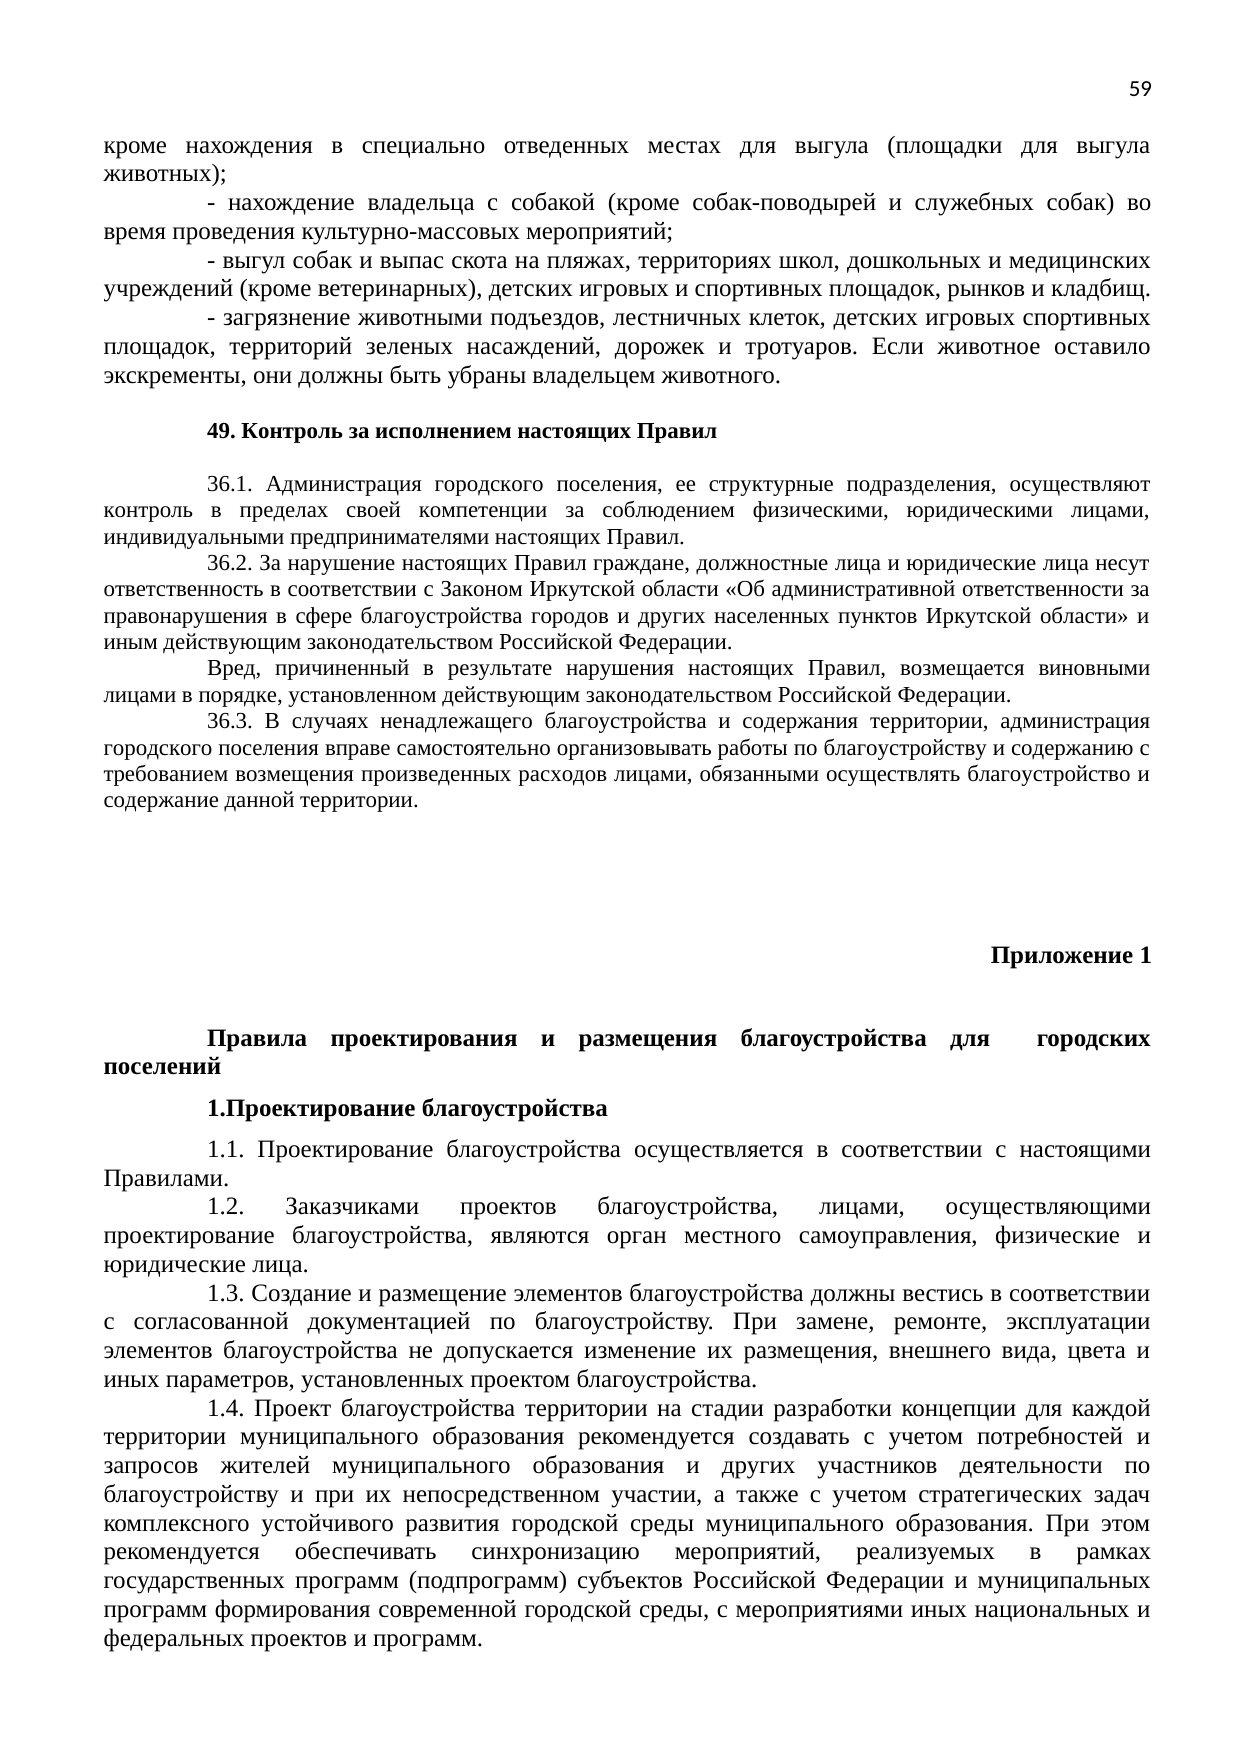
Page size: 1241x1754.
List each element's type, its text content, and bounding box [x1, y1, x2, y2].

text - загрязнение животными подъездов, лестничных клеток, детских игровых спортивных площадок, территорий зеленых насаждений, дорожек и тротуаров. Если животное оставило экскременты, они должны быть убраны владельцем животного. [103, 302, 1152, 388]
text Вред, причиненный в результате нарушения настоящих Правил, возмещается виновными лицами в порядке, установленном действующим законодательством Российской Федерации. [103, 654, 1152, 707]
text 1.2. Заказчиками проектов благоустройства, лицами, осуществляющими проектирование благоустройства, являются орган местного самоуправления, физические и юридические лица. [103, 1191, 1152, 1278]
text 49. Контроль за исполнением настоящих Правил [103, 417, 1152, 444]
text 1.3. Создание и размещение элементов благоустройства должны вестись в соответствии с согласованной документацией по благоустройству. При замене, ремонте, эксплуатации элементов благоустройства не допускается изменение их размещения, внешнего вида, цвета и иных параметров, установленных проектом благоустройства. [103, 1278, 1152, 1393]
text 1.Проектирование благоустройства [103, 1093, 1152, 1121]
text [103, 130, 1152, 187]
text - выгул собак и выпас скота на пляжах, территориях школ, дошкольных и медицинских учреждений (кроме ветеринарных), детских игровых и спортивных площадок, рынков и кладбищ. [103, 245, 1152, 302]
text 1.1. Проектирование благоустройства осуществляется в соответствии с настоящими Правилами. [103, 1134, 1152, 1191]
text 1.4. Проект благоустройства территории на стадии разработки концепции для каждой территории муниципального образования рекомендуется создавать с учетом потребностей и запросов жителей муниципального образования и других участников деятельности по благоустройству и при их непосредственном участии, а также с учетом стратегических задач комплексного устойчивого развития городской среды муниципального образования. При этом рекомендуется обеспечивать синхронизацию мероприятий, реализуемых в рамках государственных программ (подпрограмм) субъектов Российской Федерации и муниципальных программ формирования современной городской среды, с мероприятиями иных национальных и федеральных проектов и программ. [103, 1393, 1152, 1651]
text 36.1. Администрация городского поселения, ее структурные подразделения, осуществляют контроль в пределах своей компетенции за соблюдением физическими, юридическими лицами, индивидуальными предпринимателями настоящих Правил. [103, 470, 1152, 549]
text 36.3. В случаях ненадлежащего благоустройства и содержания территории, администрация городского поселения вправе самостоятельно организовывать работы по благоустройству и содержанию с требованием возмещения произведенных расходов лицами, обязанными осуществлять благоустройство и содержание данной территории. [103, 707, 1152, 813]
text Приложение 1 [103, 940, 1152, 969]
text 36.2. За нарушение настоящих Правил граждане, должностные лица и юридические лица несут ответственность в соответствии с Законом Иркутской области «Об административной ответственности за правонарушения в сфере благоустройства городов и других населенных пунктов Иркутской области» и иным действующим законодательством Российской Федерации. [103, 549, 1152, 654]
text - нахождение владельца с собакой (кроме собак-поводырей и служебных собак) во время проведения культурно-массовых мероприятий; [103, 187, 1152, 245]
text Правила проектирования и размещения благоустройства для городских поселений [103, 1023, 1152, 1080]
